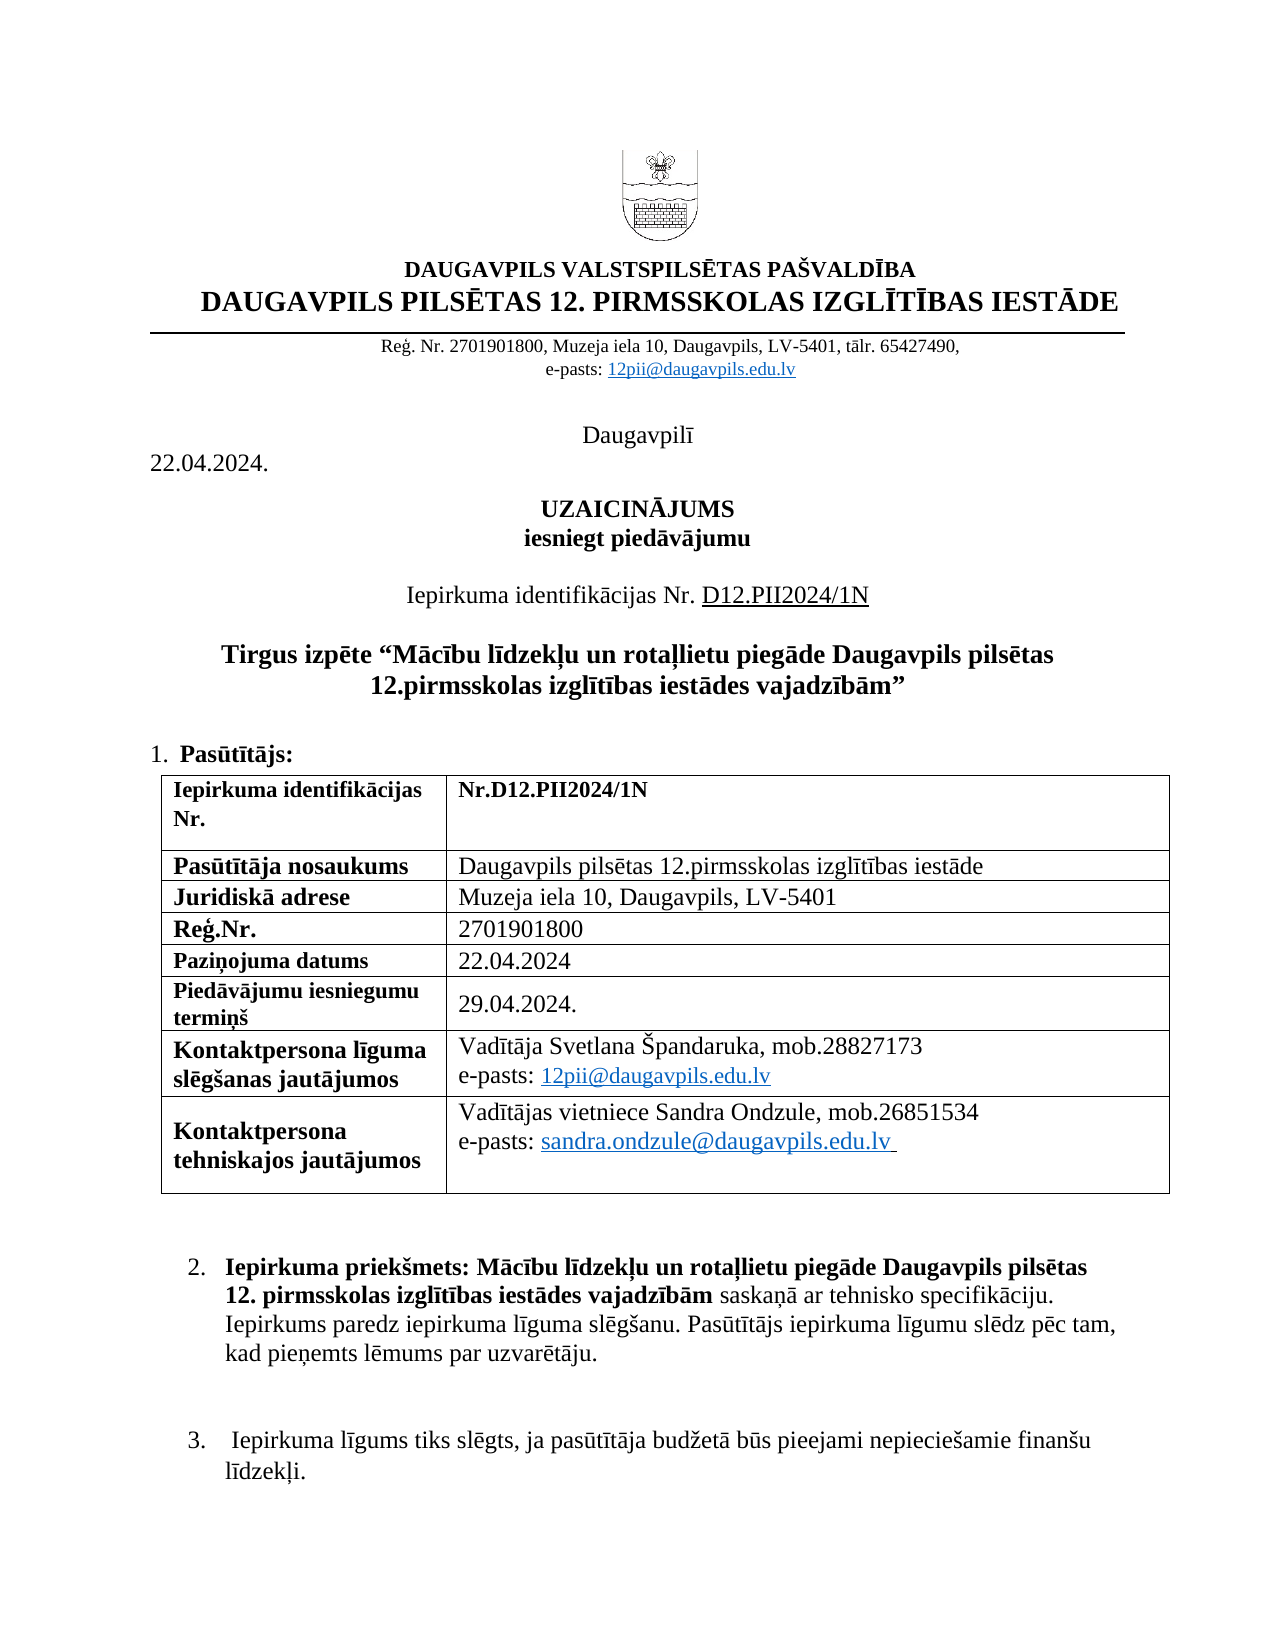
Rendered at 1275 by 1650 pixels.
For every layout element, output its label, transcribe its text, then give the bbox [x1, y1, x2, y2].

text 22.04.2024. [150, 448, 1125, 477]
table_cell Juridiskā adrese [162, 881, 446, 912]
table_cell Vadītāja Svetlana Špandaruka, mob.28827173 e-pasts: 12pii@daugavpils.edu.lv [447, 1031, 1169, 1096]
picture [622, 150, 698, 241]
list DAUGAVPILS VALSTSPILSĒTAS PAŠVALDĪBA [150, 256, 1125, 282]
list Iepirkuma līgums tiks slēgts, ja pasūtītāja budžetā būs pieejami nepieciešamie finanšu līdzekļi. [187, 1425, 1125, 1484]
subtitle Iepirkuma priekšmets: Mācību līdzekļu un rotaļlietu piegāde Daugavpils pilsētas 12. pirmsskolas izglītības iestādes vajadzībām saskaņā ar tehnisko specifikāciju. Iepirkums paredz iepirkuma līguma slēgšanu. Pasūtītājs iepirkuma līgumu slēdz pēc tam, kad pieņemts lēmums par uzvarētāju. [187, 1252, 1125, 1367]
list e-pasts: 12pii@daugavpils.edu.lv [150, 358, 1146, 379]
table_cell Piedāvājumu iesniegumu termiņš [162, 977, 446, 1030]
table_cell Daugavpils pilsētas 12.pirmsskolas izglītības iestāde [447, 851, 1169, 880]
table_cell Reģ.Nr. [162, 913, 446, 944]
table_header Iepirkuma identifikācijas Nr. [162, 776, 446, 850]
table_header Nr.D12.PII2024/1N [447, 776, 1169, 850]
table_cell Vadītājas vietniece Sandra Ondzule, mob.26851534 e-pasts: sandra.ondzule@daugavpils.edu.lv [447, 1097, 1169, 1193]
table_cell 29.04.2024. [447, 977, 1169, 1030]
table_cell Kontaktpersona tehniskajos jautājumos [162, 1097, 446, 1193]
text Daugavpilī [150, 420, 1125, 448]
text iesniegt piedāvājumu [150, 523, 1125, 552]
subtitle Tirgus izpēte “Mācību līdzekļu un rotaļlietu piegāde Daugavpils pilsētas 12.pirmsskolas izglītības iestādes vajadzībām” [150, 638, 1125, 701]
table_cell 2701901800 [447, 913, 1169, 944]
table_cell 22.04.2024 [447, 945, 1169, 976]
table_cell Kontaktpersona līguma slēgšanas jautājumos [162, 1031, 446, 1096]
list DAUGAVPILS PILSĒTAS 12. PIRMSSKOLAS IZGLĪTĪBAS IESTĀDE [150, 284, 1125, 318]
text UZAICINĀJUMS [150, 494, 1125, 523]
list Pasūtītājs: [150, 739, 1125, 768]
table_cell Pasūtītāja nosaukums [162, 851, 446, 880]
list Reģ. Nr. , Muzeja iela 10, Daugavpils, LV-5401, tālr. 65427490, [150, 334, 1146, 356]
text Iepirkuma identifikācijas Nr. D12.PII2024/1N [150, 580, 1125, 609]
table_cell Muzeja iela 10, Daugavpils, LV-5401 [447, 881, 1169, 912]
table_cell Paziņojuma datums [162, 945, 446, 976]
